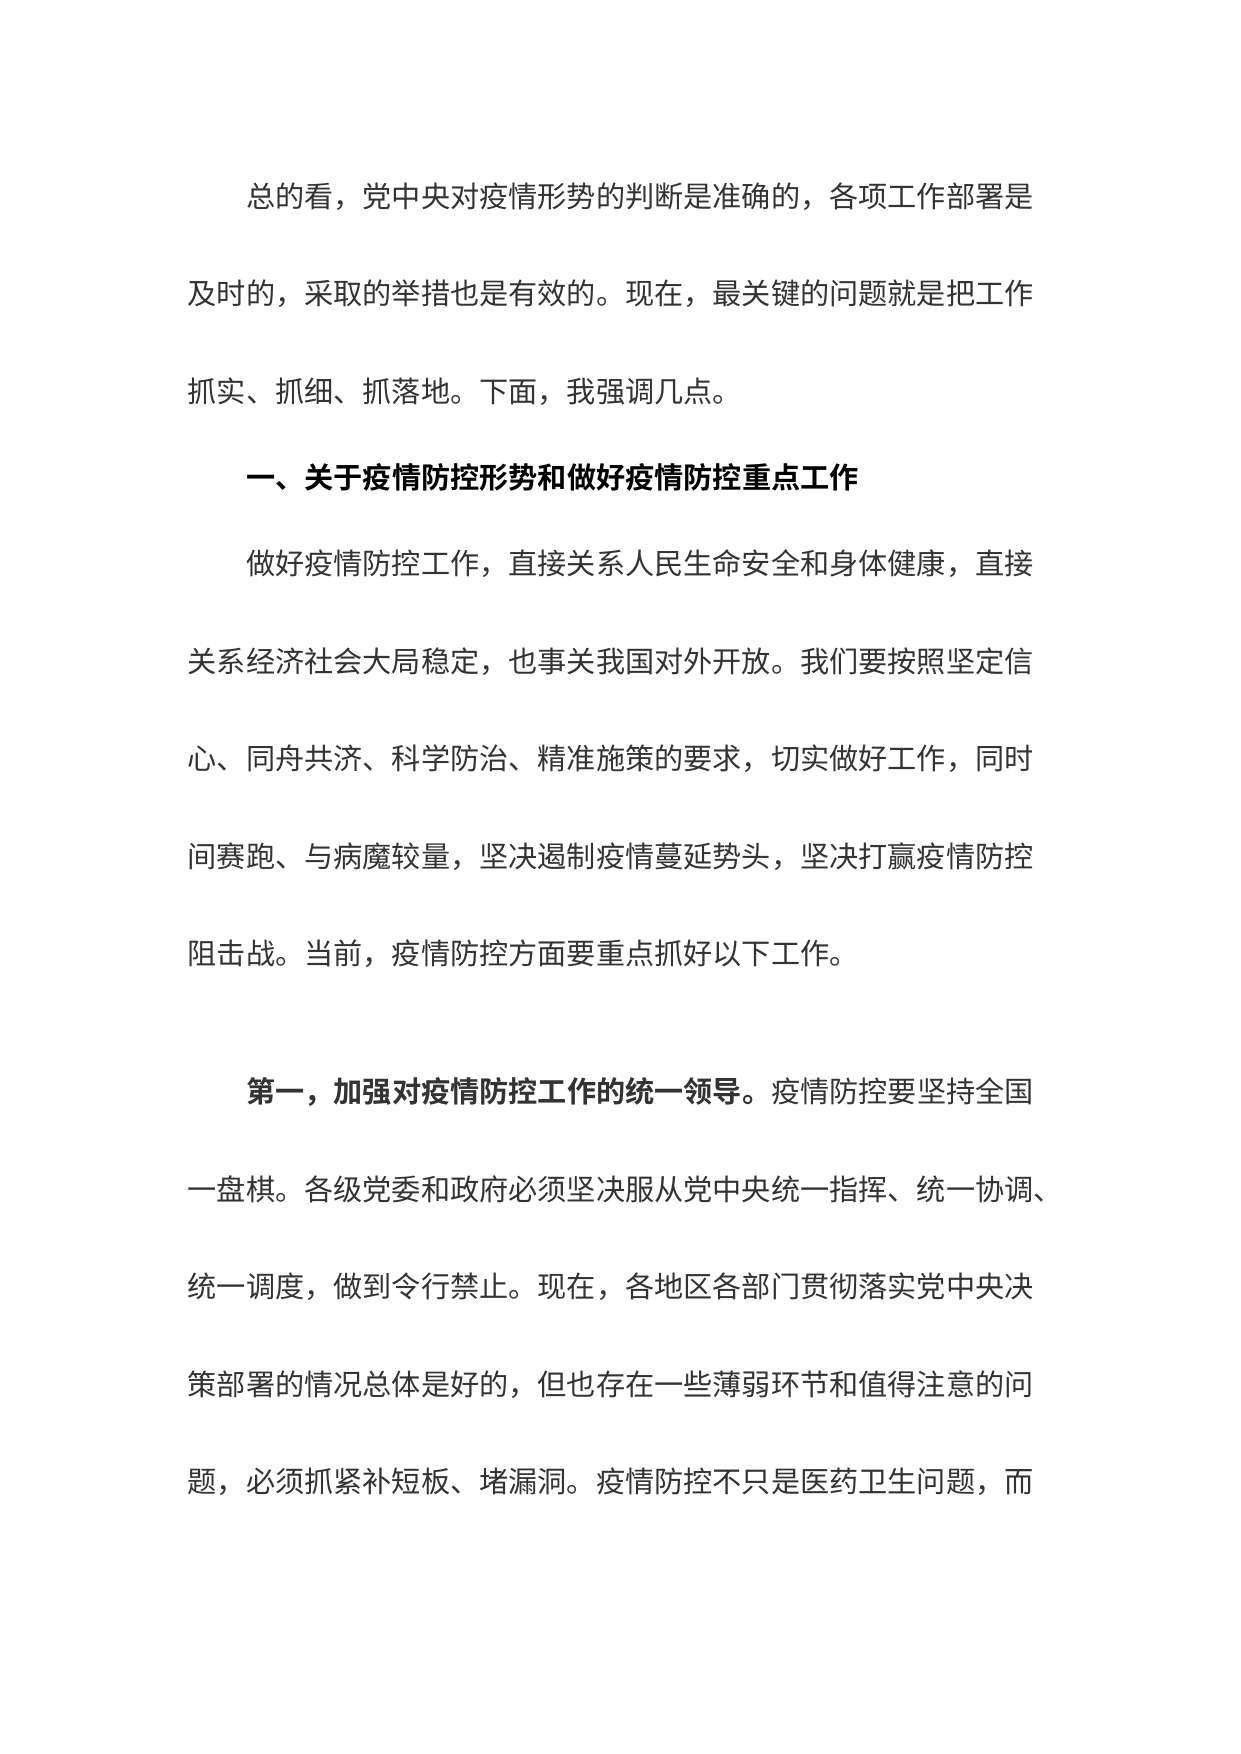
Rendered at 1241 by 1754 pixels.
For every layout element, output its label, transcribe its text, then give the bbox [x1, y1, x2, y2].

text 做好疫情防控工作，直接关系人民生命安全和身体健康，直接关系经济社会大局稳定，也事关我国对外开放。我们要按照坚定信心、同舟共济、科学防治、精准施策的要求，切实做好工作，同时间赛跑、与病魔较量，坚决遏制疫情蔓延势头，坚决打赢疫情防控阻击战。当前，疫情防控方面要重点抓好以下工作。 [187, 529, 1053, 984]
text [187, 1058, 1053, 1513]
text 一、关于疫情防控形势和做好疫情防控重点工作 [187, 443, 1053, 508]
text 总的看，党中央对疫情形势的判断是准确的，各项工作部署是及时的，采取的举措也是有效的。现在，最关键的问题就是把工作抓实、抓细、抓落地。下面，我强调几点。 [187, 162, 1053, 422]
